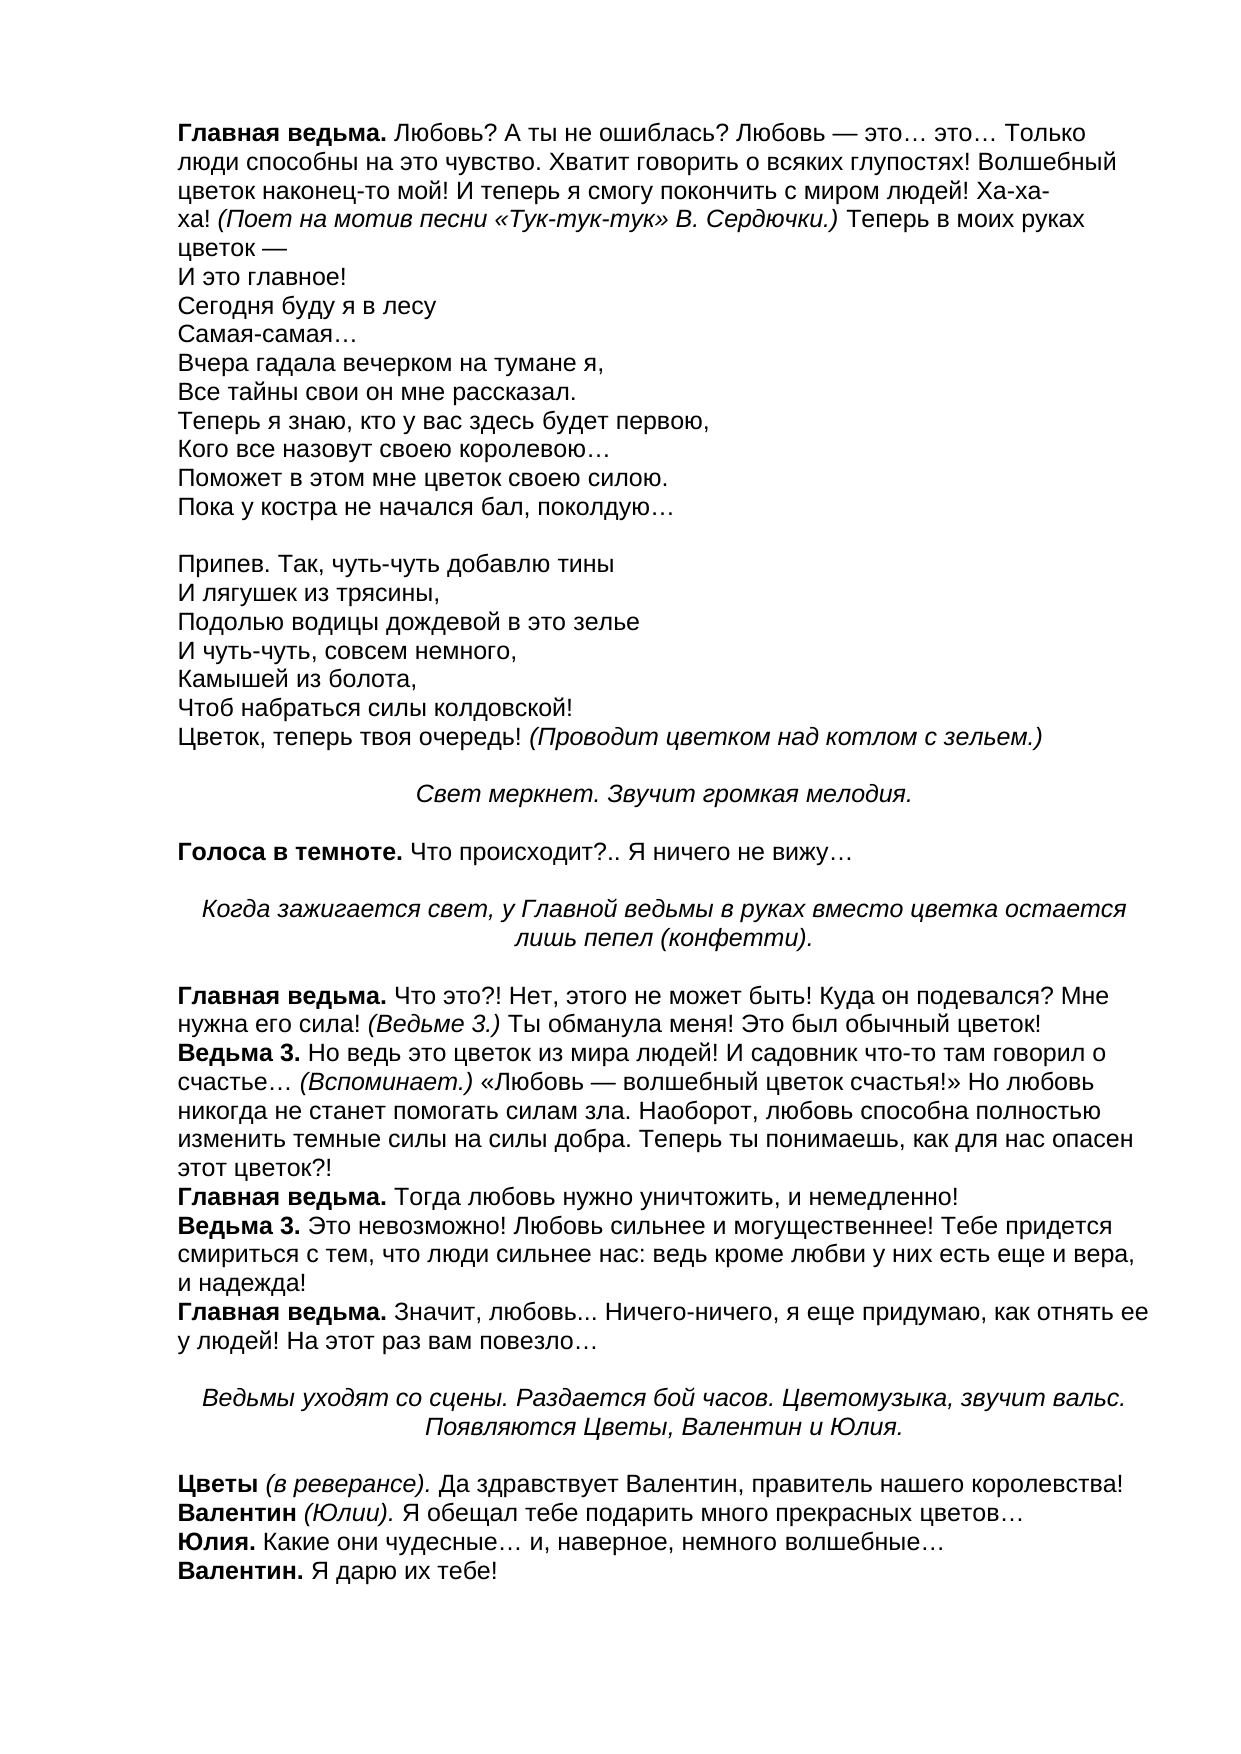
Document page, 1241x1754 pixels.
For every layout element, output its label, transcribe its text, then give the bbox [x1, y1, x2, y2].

text И чуть-чуть, совсем немного, [177, 636, 1152, 664]
text И это главное! [177, 262, 1152, 291]
text Когда зажигается свет, у Главной ведьмы в руках вместо цветка остается лишь пепел (конфетти). [177, 894, 1152, 952]
text Ведьма 3. Это невозможно! Любовь сильнее и могущественнее! Тебе придется смириться с тем, что люди сильнее нас: ведь кроме любви у них есть еще и вера, и надежда! [177, 1211, 1152, 1297]
text И лягушек из трясины, [177, 578, 1152, 607]
text Пока у костра не начался бал, поколдую… [177, 492, 1152, 521]
text Валентин. Я дарю их тебе! [177, 1556, 1152, 1584]
text Цветок, теперь твоя очередь! (Проводит цветком над котлом с зельем.) [177, 722, 1152, 751]
text Теперь я знаю, кто у вас здесь будет первою, [177, 406, 1152, 434]
text Главная ведьма. Что это?! Нет, этого не может быть! Куда он подевался? Мне нужна его сила! (Ведьме 3.) Ты обманула меня! Это был обычный цветок! [177, 981, 1152, 1038]
text Вчера гадала вечерком на тумане я, [177, 348, 1152, 377]
text Самая-самая… [177, 319, 1152, 348]
text Главная ведьма. Любовь? А ты не ошиблась? Любовь — это… это… Только люди способны на это чувство. Хватит говорить о всяких глупостях! Волшебный цветок наконец-то мой! И теперь я смогу покончить с миром людей! Ха-ха-ха! (Поет на мотив песни «Тук-тук-тук» В. Сердючки.) Теперь в моих руках цветок — [177, 118, 1152, 262]
text Все тайны свои он мне рассказал. [177, 377, 1152, 406]
text Голоса в темноте. Что происходит?.. Я ничего не вижу… [177, 837, 1152, 866]
text Свет меркнет. Звучит громкая мелодия. [177, 779, 1152, 808]
text Чтоб набраться силы колдовской! [177, 693, 1152, 722]
text Цветы (в реверансе). Да здравствует Валентин, правитель нашего королевства! [177, 1469, 1152, 1498]
text Поможет в этом мне цветок своею силою. [177, 463, 1152, 492]
text Припев. Так, чуть-чуть добавлю тины [177, 549, 1152, 578]
text Подолью водицы дождевой в это зелье [177, 607, 1152, 636]
text Главная ведьма. Тогда любовь нужно уничтожить, и немедленно! [177, 1182, 1152, 1211]
text Сегодня буду я в лесу [177, 291, 1152, 319]
text Главная ведьма. Значит, любовь... Ничего-ничего, я еще придумаю, как отнять ее у людей! На этот раз вам повезло… [177, 1297, 1152, 1354]
text Юлия. Какие они чудесные… и, наверное, немного волшебные… [177, 1527, 1152, 1556]
text Ведьмы уходят со сцены. Раздается бой часов. Цветомузыка, звучит вальс. Появляются Цветы, Валентин и Юлия. [177, 1383, 1152, 1441]
text Камышей из болота, [177, 664, 1152, 693]
text Ведьма 3. Но ведь это цветок из мира людей! И садовник что-то там говорил о счастье… (Вспоминает.) «Любовь — волшебный цветок счастья!» Но любовь никогда не станет помогать силам зла. Наоборот, любовь способна полностью изменить темные силы на силы добра. Теперь ты понимаешь, как для нас опасен этот цветок?! [177, 1038, 1152, 1182]
text Валентин (Юлии). Я обещал тебе подарить много прекрасных цветов… [177, 1498, 1152, 1527]
text Кого все назовут своею королевою… [177, 434, 1152, 463]
